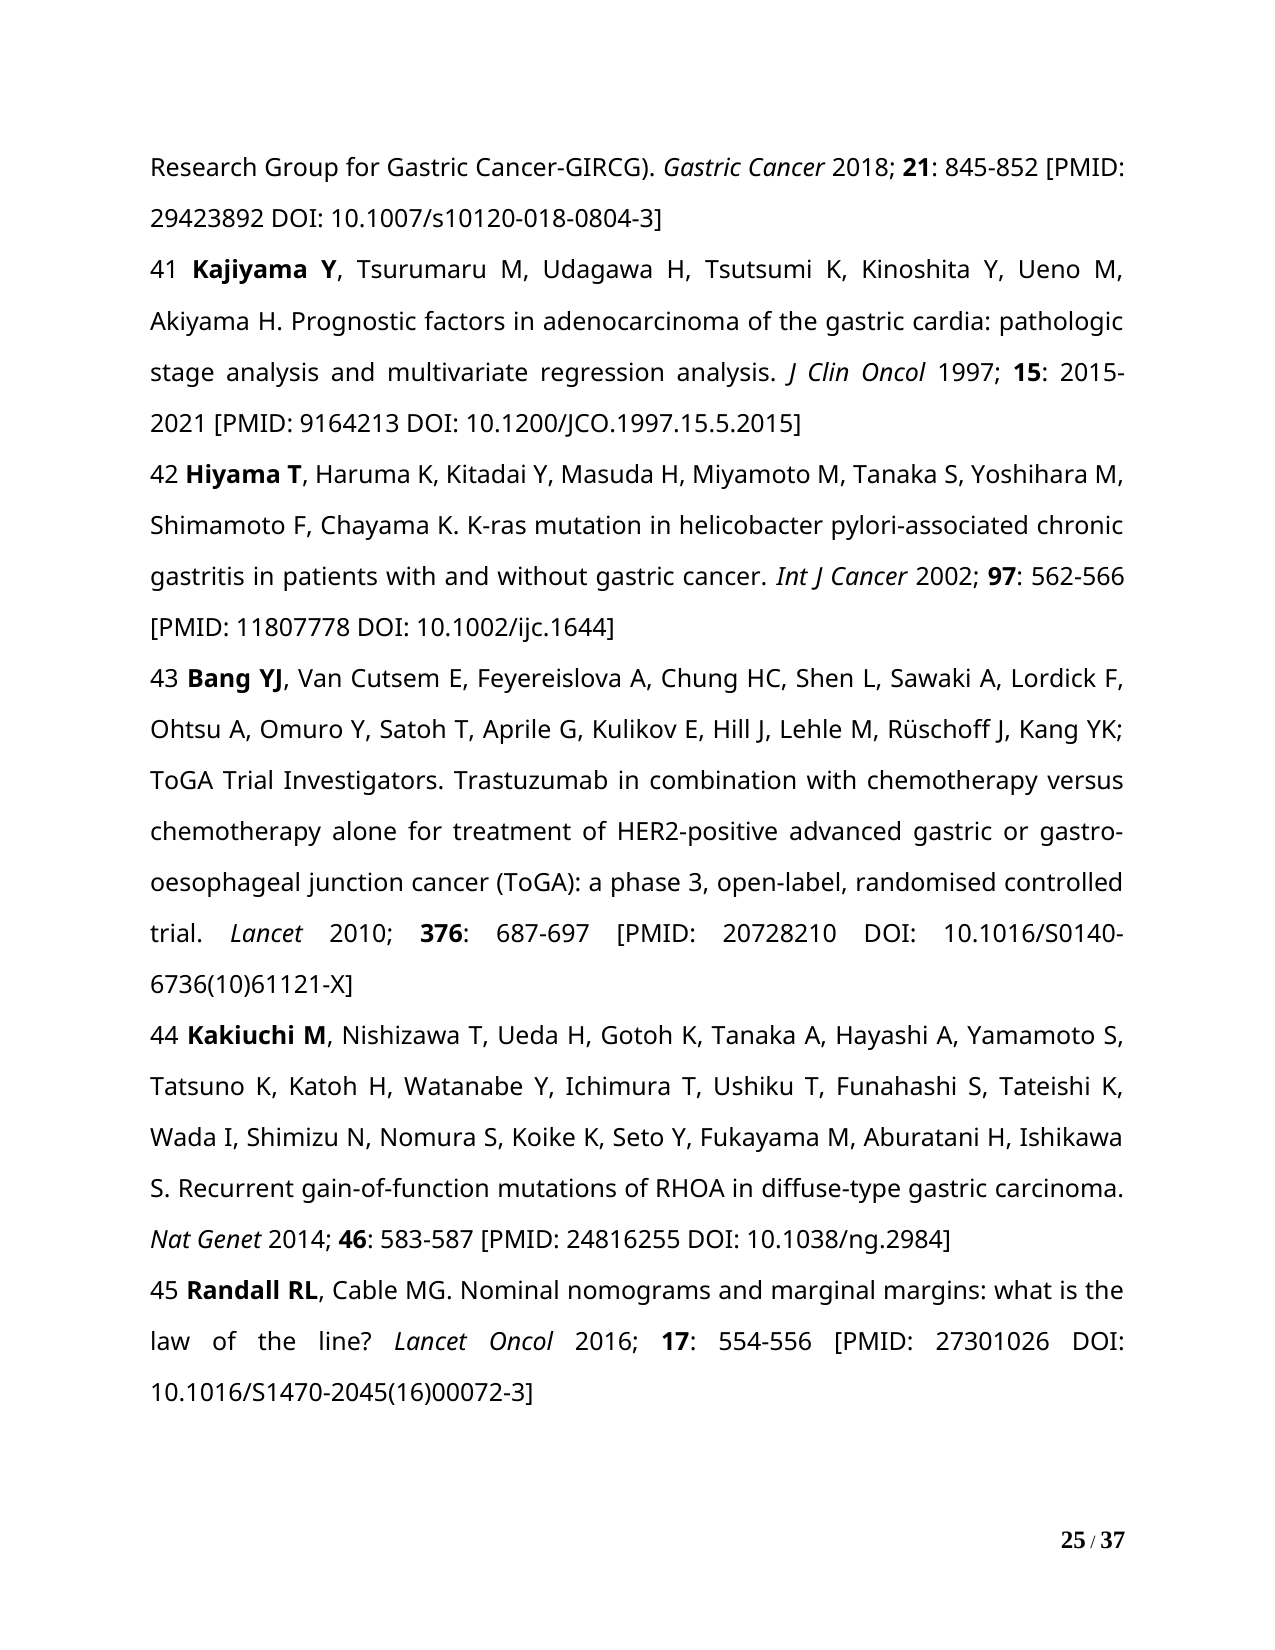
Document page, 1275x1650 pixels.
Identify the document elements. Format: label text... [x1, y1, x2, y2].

text 42 Hiyama T, Haruma K, Kitadai Y, Masuda H, Miyamoto M, Tanaka S, Yoshihara M, Shimamoto F, Chayama K. K-ras mutation in helicobacter pylori-associated chronic gastritis in patients with and without gastric cancer. Int J Cancer 2002; 97: 562-566 [PMID: 11807778 DOI: 10.1002/ijc.1644] [150, 456, 1125, 643]
text 43 Bang YJ, Van Cutsem E, Feyereislova A, Chung HC, Shen L, Sawaki A, Lordick F, Ohtsu A, Omuro Y, Satoh T, Aprile G, Kulikov E, Hill J, Lehle M, Rüschoff J, Kang YK; ToGA Trial Investigators. Trastuzumab in combination with chemotherapy versus chemotherapy alone for treatment of HER2-positive advanced gastric or gastro-oesophageal junction cancer (ToGA): a phase 3, open-label, randomised controlled trial. Lancet 2010; 376: 687-697 [PMID: 20728210 DOI: 10.1016/S0140-6736(10)61121-X] [150, 660, 1125, 1001]
text 44 Kakiuchi M, Nishizawa T, Ueda H, Gotoh K, Tanaka A, Hayashi A, Yamamoto S, Tatsuno K, Katoh H, Watanabe Y, Ichimura T, Ushiku T, Funahashi S, Tateishi K, Wada I, Shimizu N, Nomura S, Koike K, Seto Y, Fukayama M, Aburatani H, Ishikawa S. Recurrent gain-of-function mutations of RHOA in diffuse-type gastric carcinoma. Nat Genet 2014; 46: 583-587 [PMID: 24816255 DOI: 10.1038/ng.2984] [150, 1018, 1125, 1256]
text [150, 150, 1125, 235]
text 45 Randall RL, Cable MG. Nominal nomograms and marginal margins: what is the law of the line? Lancet Oncol 2016; 17: 554-556 [PMID: 27301026 DOI: 10.1016/S1470-2045(16)00072-3] [150, 1273, 1125, 1409]
text 41 Kajiyama Y, Tsurumaru M, Udagawa H, Tsutsumi K, Kinoshita Y, Ueno M, Akiyama H. Prognostic factors in adenocarcinoma of the gastric cardia: pathologic stage analysis and multivariate regression analysis. J Clin Oncol 1997; 15: 2015-2021 [PMID: 9164213 DOI: 10.1200/JCO.1997.15.5.2015] [150, 252, 1125, 439]
